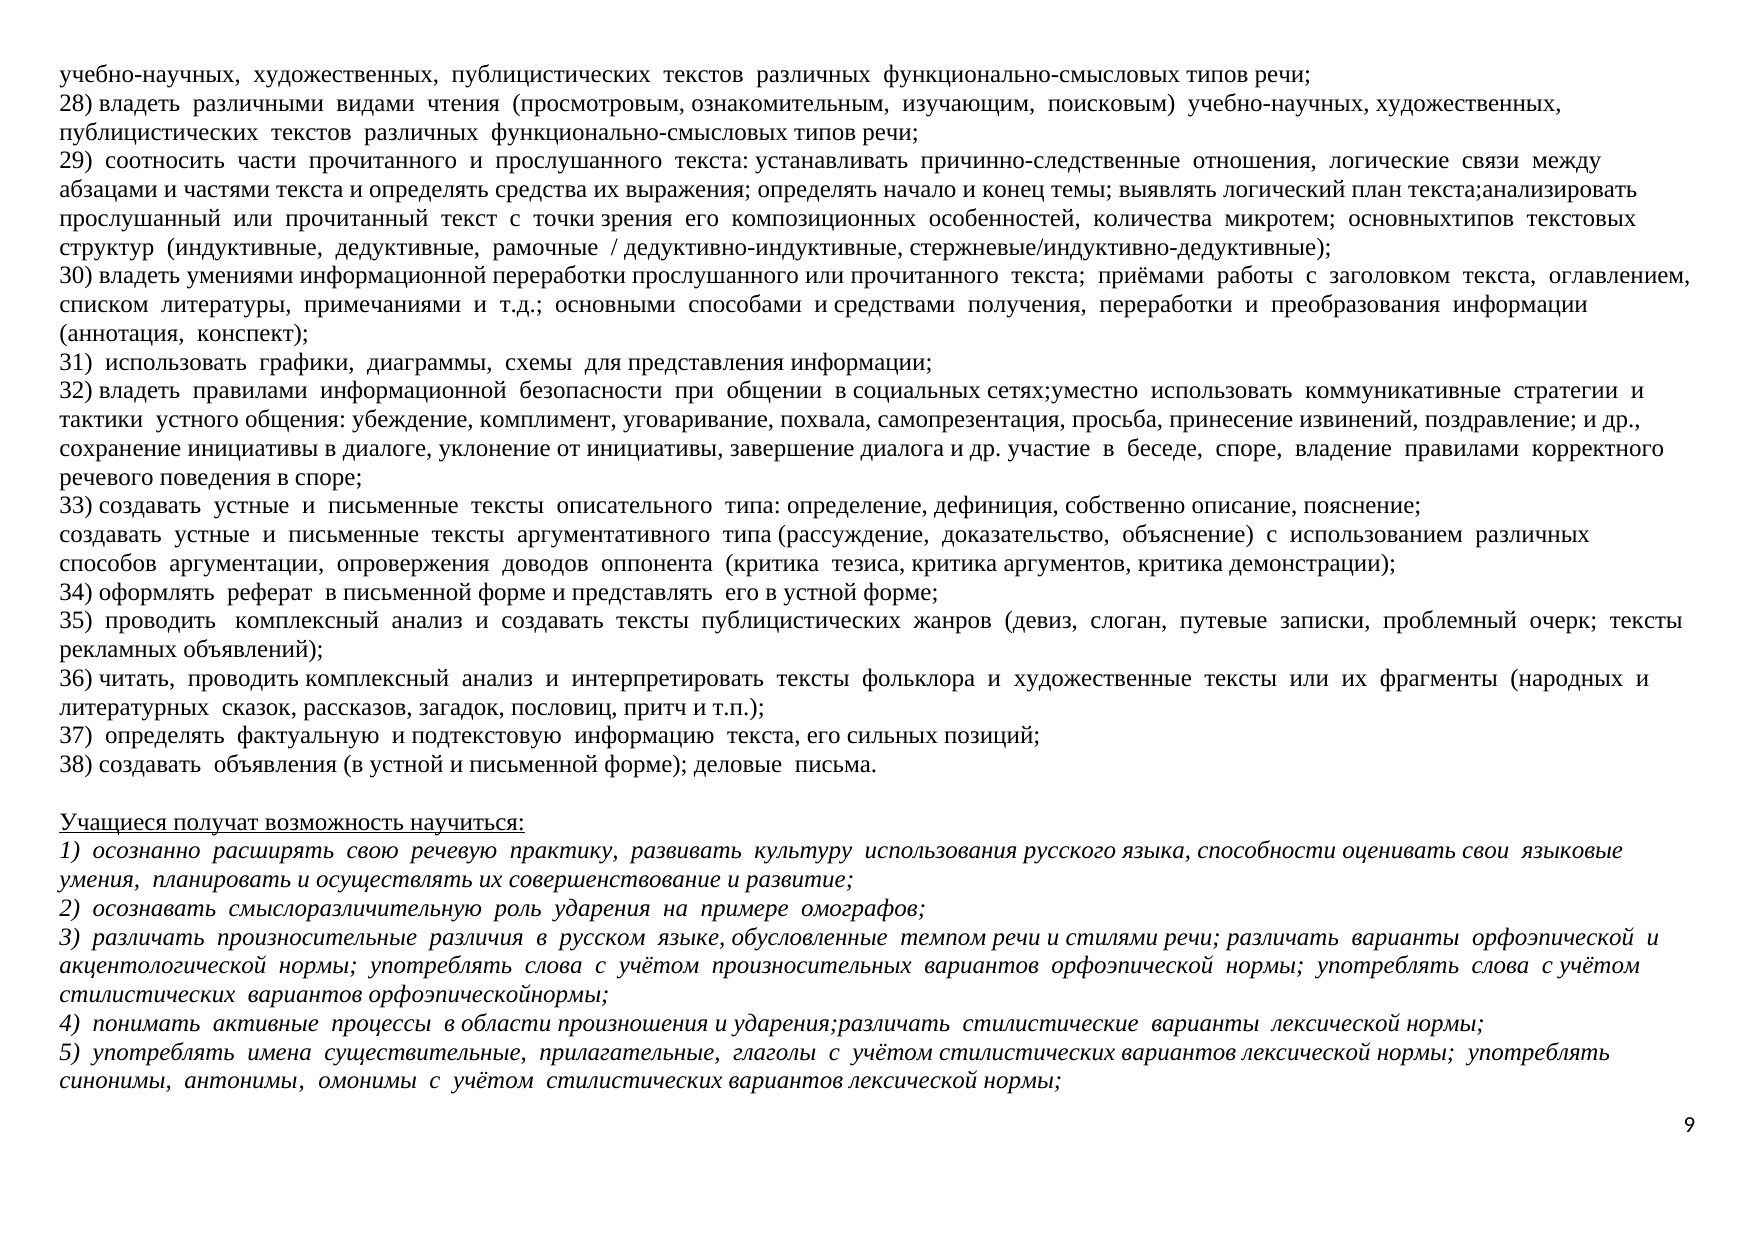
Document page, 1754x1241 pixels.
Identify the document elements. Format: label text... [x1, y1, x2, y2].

text 30) владеть умениями информационной переработки прослушанного или прочитанного текста; приёмами работы с заголовком текста, оглавлением, [59, 260, 1695, 289]
text 2) осознавать смыслоразличительную роль ударения на примере омографов; [59, 893, 1695, 922]
text создавать устные и письменные тексты аргументативного типа (рассуждение, доказательство, объяснение) с использованием различных [59, 519, 1695, 548]
text абзацами и частями текста и определять средства их выражения; определять начало и конец темы; выявлять логический план текста;анализировать прослушанный или прочитанный текст с точки зрения его композиционных особенностей, количества микротем; основныхтипов текстовых структур (индуктивные, дедуктивные, рамочные / дедуктивно-индуктивные, стержневые/индуктивно-дедуктивные); [59, 174, 1695, 260]
text 37) определять фактуальную и подтекстовую информацию текста, его сильных позиций; [59, 720, 1695, 749]
text учебно-научных, художественных, публицистических текстов различных функционально-смысловых типов речи; [59, 59, 1695, 88]
text 5) употреблять имена существительные, прилагательные, глаголы с учётом стилистических вариантов лексической нормы; употреблять синонимы, антонимы‚ омонимы с учётом стилистических вариантов лексической нормы; [59, 1037, 1695, 1094]
text 35) проводить комплексный анализ и создавать тексты публицистических жанров (девиз, слоган, путевые записки, проблемный очерк; тексты [59, 605, 1695, 634]
text 28) владеть различными видами чтения (просмотровым, ознакомительным, изучающим, поисковым) учебно-научных, художественных, публицистических текстов различных функционально-смысловых типов речи; [59, 88, 1695, 145]
text способов аргументации, опровержения доводов оппонента (критика тезиса, критика аргументов, критика демонстрации); [59, 548, 1695, 577]
text 31) использовать графики, диаграммы, схемы для представления информации; [59, 347, 1695, 375]
text Учащиеся получат возможность научиться: [59, 807, 1695, 835]
text 32) владеть правилами информационной безопасности при общении в социальных сетях;уместно использовать коммуникативные стратегии и тактики устного общения: убеждение, комплимент, уговаривание, похвала, самопрезентация, просьба, принесение извинений, поздравление; и др., сохранение инициативы в диалоге, уклонение от инициативы, завершение диалога и др. участие в беседе, споре, владение правилами корректного речевого поведения в споре; [59, 375, 1695, 490]
text 1) осознанно расширять свою речевую практику, развивать культуру использования русского языка, способности оценивать свои языковые умения, планировать и осуществлять их совершенствование и развитие; [59, 835, 1695, 893]
text 4) понимать активные процессы в области произношения и ударения;различать стилистические варианты лексической нормы; [59, 1008, 1695, 1037]
text 36) читать, проводить комплексный анализ и интерпретировать тексты фольклора и художественные тексты или их фрагменты (народных и литературных сказок, рассказов, загадок, пословиц, притч и т.п.); [59, 663, 1695, 720]
text 29) соотносить части прочитанного и прослушанного текста: устанавливать причинно-следственные отношения, логические связи между [59, 145, 1695, 174]
text 33) создавать устные и письменные тексты описательного типа: определение, дефиниция, собственно описание, пояснение; [59, 490, 1695, 519]
text списком литературы, примечаниями и т.д.; основными способами и средствами получения, переработки и преобразования информации [59, 289, 1695, 318]
text 38) создавать объявления (в устной и письменной форме); деловые письма. [59, 749, 1695, 778]
text 34) оформлять реферат в письменной форме и представлять его в устной форме; [59, 577, 1695, 605]
text рекламных объявлений); [59, 634, 1695, 663]
text (аннотация, конспект); [59, 318, 1695, 347]
text 3) различать произносительные различия в русском языке, обусловленные темпом речи и стилями речи; различать варианты орфоэпической и акцентологической нормы; употреблять слова с учётом произносительных вариантов орфоэпической нормы; употреблять слова с учётом стилистических вариантов орфоэпическойнормы; [59, 922, 1695, 1008]
